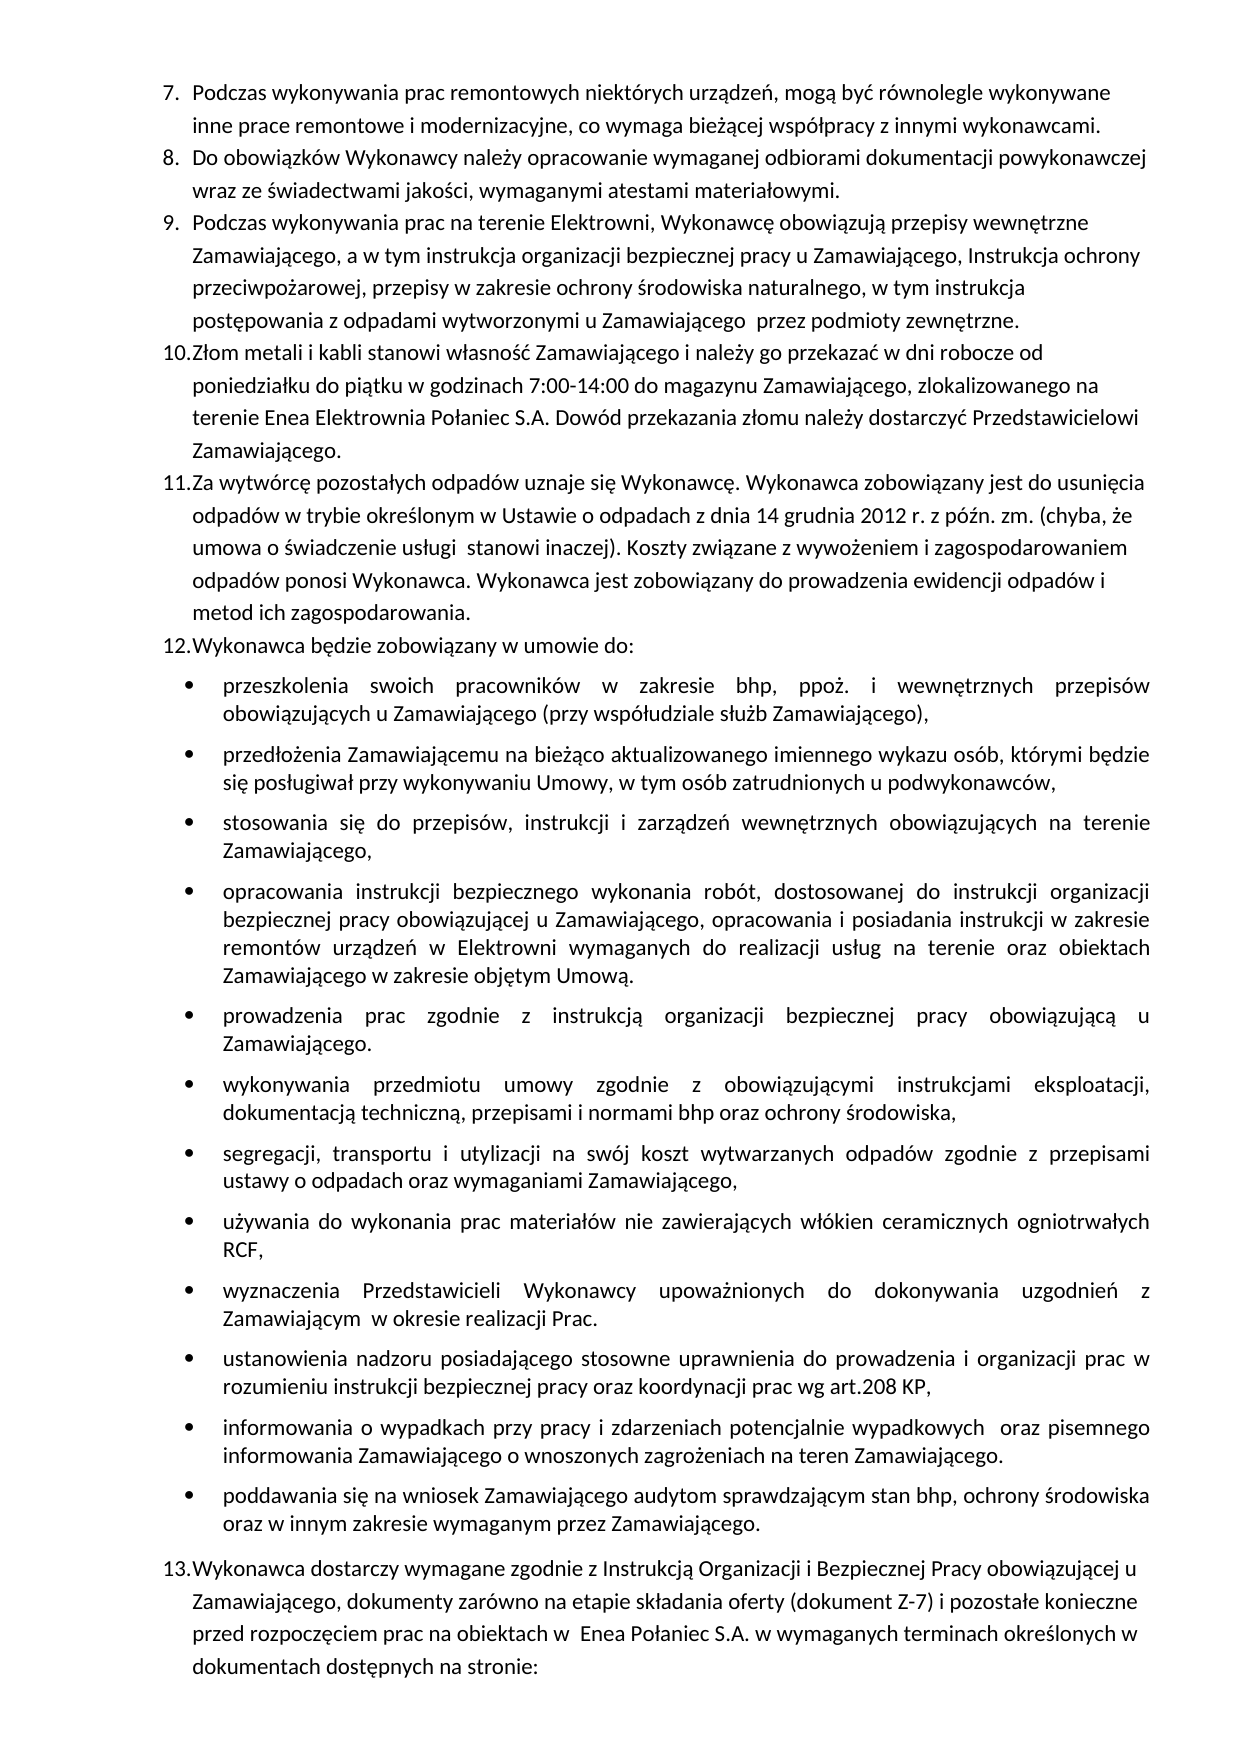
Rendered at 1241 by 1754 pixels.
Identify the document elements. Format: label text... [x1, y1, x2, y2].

list Podczas wykonywania prac na terenie Elektrowni, Wykonawcę obowiązują przepisy wewnętrzne Zamawiającego, a w tym instrukcja organizacji bezpiecznej pracy u Zamawiającego, Instrukcja ochrony przeciwpożarowej, przepisy w zakresie ochrony środowiska naturalnego, w tym instrukcja postępowania z odpadami wytworzonymi u Zamawiającego przez podmioty zewnętrzne. [162, 204, 1152, 334]
list stosowania się do przepisów, instrukcji i zarządzeń wewnętrznych obowiązujących na terenie Zamawiającego, [185, 808, 1152, 864]
list Wykonawca będzie zobowiązany w umowie do: [162, 626, 1152, 659]
list Podczas wykonywania prac remontowych niektórych urządzeń, mogą być równolegle wykonywane inne prace remontowe i modernizacyjne, co wymaga bieżącej współpracy z innymi wykonawcami. [162, 74, 1152, 139]
list Złom metali i kabli stanowi własność Zamawiającego i należy go przekazać w dni robocze od poniedziałku do piątku w godzinach 7:00-14:00 do magazynu Zamawiającego, zlokalizowanego na terenie Enea Elektrownia Połaniec S.A. Dowód przekazania złomu należy dostarczyć Przedstawicielowi Zamawiającego. [162, 334, 1152, 464]
list informowania o wypadkach przy pracy i zdarzeniach potencjalnie wypadkowych oraz pisemnego informowania Zamawiającego o wnoszonych zagrożeniach na teren Zamawiającego. [185, 1413, 1152, 1469]
list poddawania się na wniosek Zamawiającego audytom sprawdzającym stan bhp, ochrony środowiska oraz w innym zakresie wymaganym przez Zamawiającego. [185, 1481, 1152, 1537]
list używania do wykonania prac materiałów nie zawierających włókien ceramicznych ogniotrwałych RCF, [185, 1207, 1152, 1263]
list wykonywania przedmiotu umowy zgodnie z obowiązującymi instrukcjami eksploatacji, dokumentacją techniczną, przepisami i normami bhp oraz ochrony środowiska, [185, 1070, 1152, 1126]
list opracowania instrukcji bezpiecznego wykonania robót, dostosowanej do instrukcji organizacji bezpiecznej pracy obowiązującej u Zamawiającego, opracowania i posiadania instrukcji w zakresie remontów urządzeń w Elektrowni wymaganych do realizacji usług na terenie oraz obiektach Zamawiającego w zakresie objętym Umową. [185, 877, 1152, 989]
list prowadzenia prac zgodnie z instrukcją organizacji bezpiecznej pracy obowiązującą u Zamawiającego. [185, 1002, 1152, 1058]
list Za wytwórcę pozostałych odpadów uznaje się Wykonawcę. Wykonawca zobowiązany jest do usunięcia odpadów w trybie określonym w Ustawie o odpadach z dnia 14 grudnia 2012 r. z późn. zm. (chyba, że umowa o świadczenie usługi stanowi inaczej). Koszty związane z wywożeniem i zagospodarowaniem odpadów ponosi Wykonawca. Wykonawca jest zobowiązany do prowadzenia ewidencji odpadów i metod ich zagospodarowania. [162, 464, 1152, 626]
list przedłożenia Zamawiającemu na bieżąco aktualizowanego imiennego wykazu osób, którymi będzie się posługiwał przy wykonywaniu Umowy, w tym osób zatrudnionych u podwykonawców, [185, 740, 1152, 796]
list Do obowiązków Wykonawcy należy opracowanie wymaganej odbiorami dokumentacji powykonawczej wraz ze świadectwami jakości, wymaganymi atestami materiałowymi. [162, 139, 1152, 204]
list przeszkolenia swoich pracowników w zakresie bhp, ppoż. i wewnętrznych przepisów obowiązujących u Zamawiającego (przy współudziale służb Zamawiającego), [185, 671, 1152, 727]
list wyznaczenia Przedstawicieli Wykonawcy upoważnionych do dokonywania uzgodnień z Zamawiającym w okresie realizacji Prac. [185, 1276, 1152, 1332]
list Wykonawca dostarczy wymagane zgodnie z Instrukcją Organizacji i Bezpiecznej Pracy obowiązującej u Zamawiającego, dokumenty zarówno na etapie składania oferty (dokument Z-7) i pozostałe konieczne przed rozpoczęciem prac na obiektach w Enea Połaniec S.A. w wymaganych terminach określonych w dokumentach dostępnych na stronie: [162, 1550, 1152, 1680]
list segregacji, transportu i utylizacji na swój koszt wytwarzanych odpadów zgodnie z przepisami ustawy o odpadach oraz wymaganiami Zamawiającego, [185, 1139, 1152, 1195]
list ustanowienia nadzoru posiadającego stosowne uprawnienia do prowadzenia i organizacji prac w rozumieniu instrukcji bezpiecznej pracy oraz koordynacji prac wg art.208 KP, [185, 1344, 1152, 1400]
